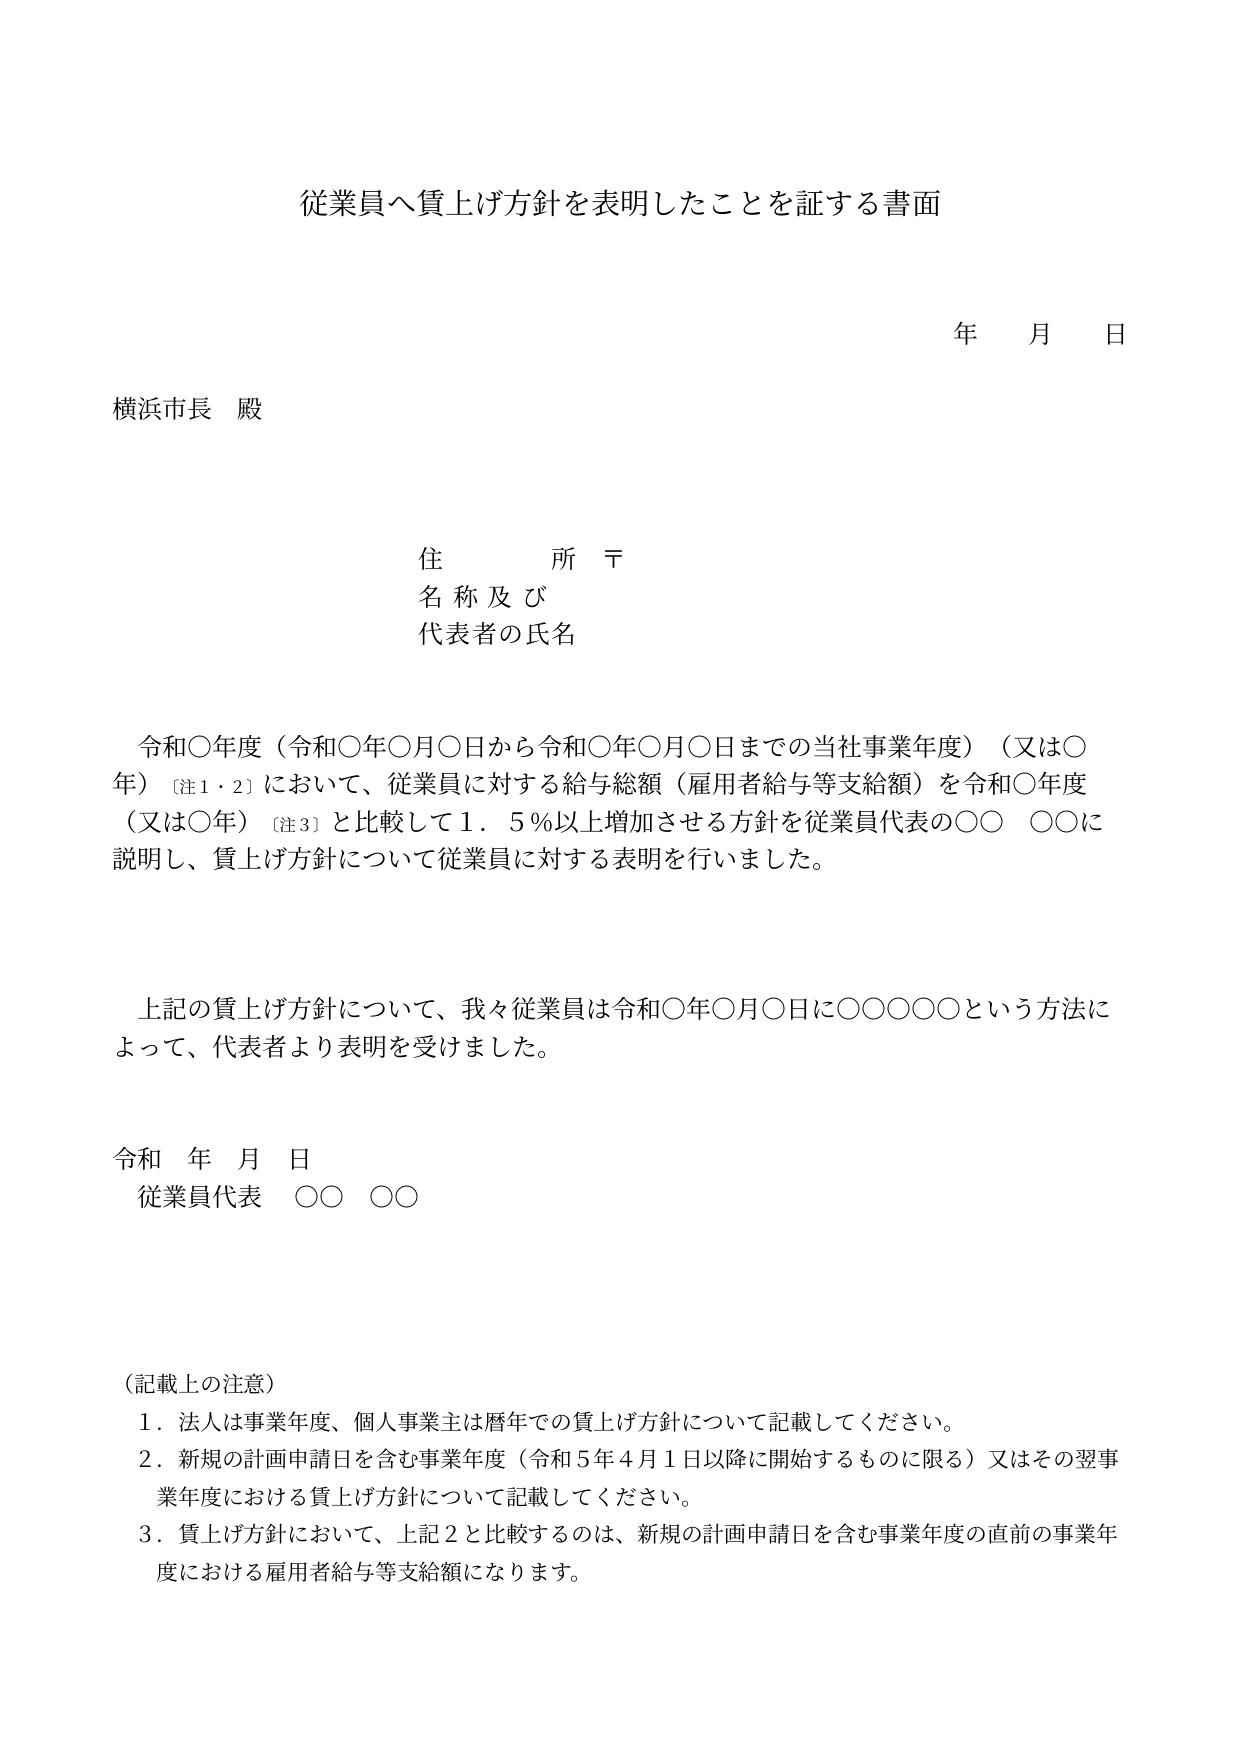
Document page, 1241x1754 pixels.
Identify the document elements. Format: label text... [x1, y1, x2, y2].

text 令和○年度（令和○年○月○日から令和○年○月○日までの当社事業年度）（又は○年）〔注１・２〕において、従業員に対する給与総額（雇用者給与等支給額）を令和○年度（又は○年）〔注３〕と比較して１．５％以上増加させる方針を従業員代表の○○ ○○に説明し、賃上げ方針について従業員に対する表明を行いました。 [112, 727, 1128, 877]
text ２．新規の計画申請日を含む事業年度（令和５年４月１日以降に開始するものに限る）又はその翌事業年度における賃上げ方針について記載してください。 [134, 1439, 1128, 1514]
text 従業員へ賃上げ方針を表明したことを証する書面 [112, 164, 1128, 239]
text 代表者の氏名 [419, 614, 1128, 652]
text 名称及び [419, 577, 1128, 614]
text 令和 年 月 日 [112, 1139, 1128, 1177]
text 住 所 〒 [419, 539, 1128, 577]
text 上記の賃上げ方針について、我々従業員は令和○年○月○日に○○○○○という方法によって、代表者より表明を受けました。 [112, 989, 1128, 1064]
text １．法人は事業年度、個人事業主は暦年での賃上げ方針について記載してください。 [134, 1402, 1128, 1439]
text 年 月 日 [769, 314, 1128, 352]
text （記載上の注意） [112, 1364, 1128, 1402]
text 従業員代表 ○○ ○○ [112, 1177, 1128, 1214]
text 横浜市長 殿 [112, 389, 1128, 427]
text ３．賃上げ方針において、上記２と比較するのは、新規の計画申請日を含む事業年度の直前の事業年度における雇用者給与等支給額になります。 [134, 1514, 1128, 1589]
